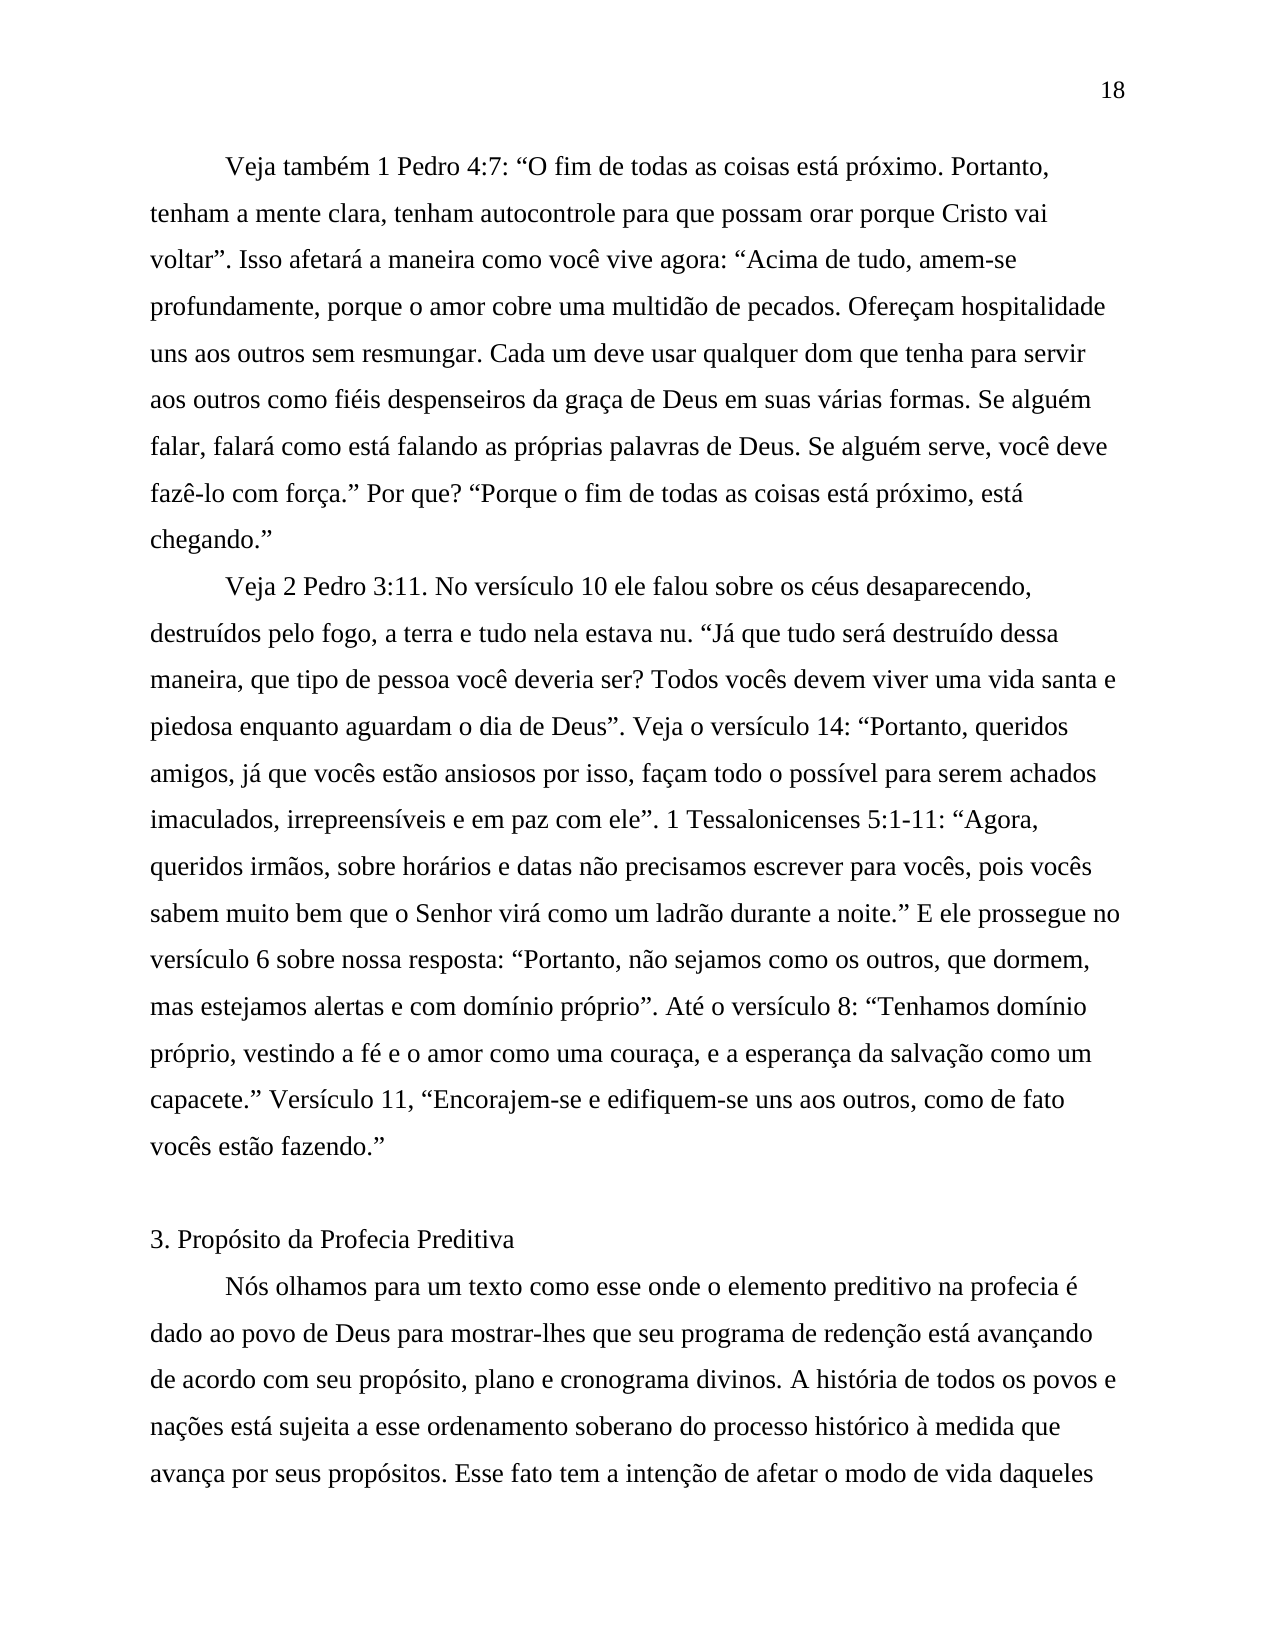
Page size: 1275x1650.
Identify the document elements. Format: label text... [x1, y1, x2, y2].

text Veja também 1 Pedro 4:7: “O fim de todas as coisas está próximo. Portanto, tenham a mente clara, tenham autocontrole para que possam orar porque Cristo vai voltar”. Isso afetará a maneira como você vive agora: “Acima de tudo, amem-se profundamente, porque o amor cobre uma multidão de pecados. Ofereçam hospitalidade uns aos outros sem resmungar. Cada um deve usar qualquer dom que tenha para servir aos outros como fiéis despenseiros da graça de Deus em suas várias formas. Se alguém falar, falará como está falando as próprias palavras de Deus. Se alguém serve, você deve fazê-lo com força.” Por que? “Porque o fim de todas as coisas está próximo, está chegando.” [150, 150, 1125, 554]
text Veja 2 Pedro 3:11. No versículo 10 ele falou sobre os céus desaparecendo, destruídos pelo fogo, a terra e tudo nela estava nu. “Já que tudo será destruído dessa maneira, que tipo de pessoa você deveria ser? Todos vocês devem viver uma vida santa e piedosa enquanto aguardam o dia de Deus”. Veja o versículo 14: “Portanto, queridos amigos, já que vocês estão ansiosos por isso, façam todo o possível para serem achados imaculados, irrepreensíveis e em paz com ele”. 1 Tessalonicenses 5:1-11: “Agora, queridos irmãos, sobre horários e datas não precisamos escrever para vocês, pois vocês sabem muito bem que o Senhor virá como um ladrão durante a noite.” E ele prossegue no versículo 6 sobre nossa resposta: “Portanto, não sejamos como os outros, que dormem, mas estejamos alertas e com domínio próprio”. Até o versículo 8: “Tenhamos domínio próprio, vestindo a fé e o amor como uma couraça, e a esperança da salvação como um capacete.” Versículo 11, “Encorajem-se e edifiquem-se uns aos outros, como de fato vocês estão fazendo.” 3. Propósito da Profecia Preditiva [150, 570, 1125, 1254]
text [150, 1270, 1125, 1488]
